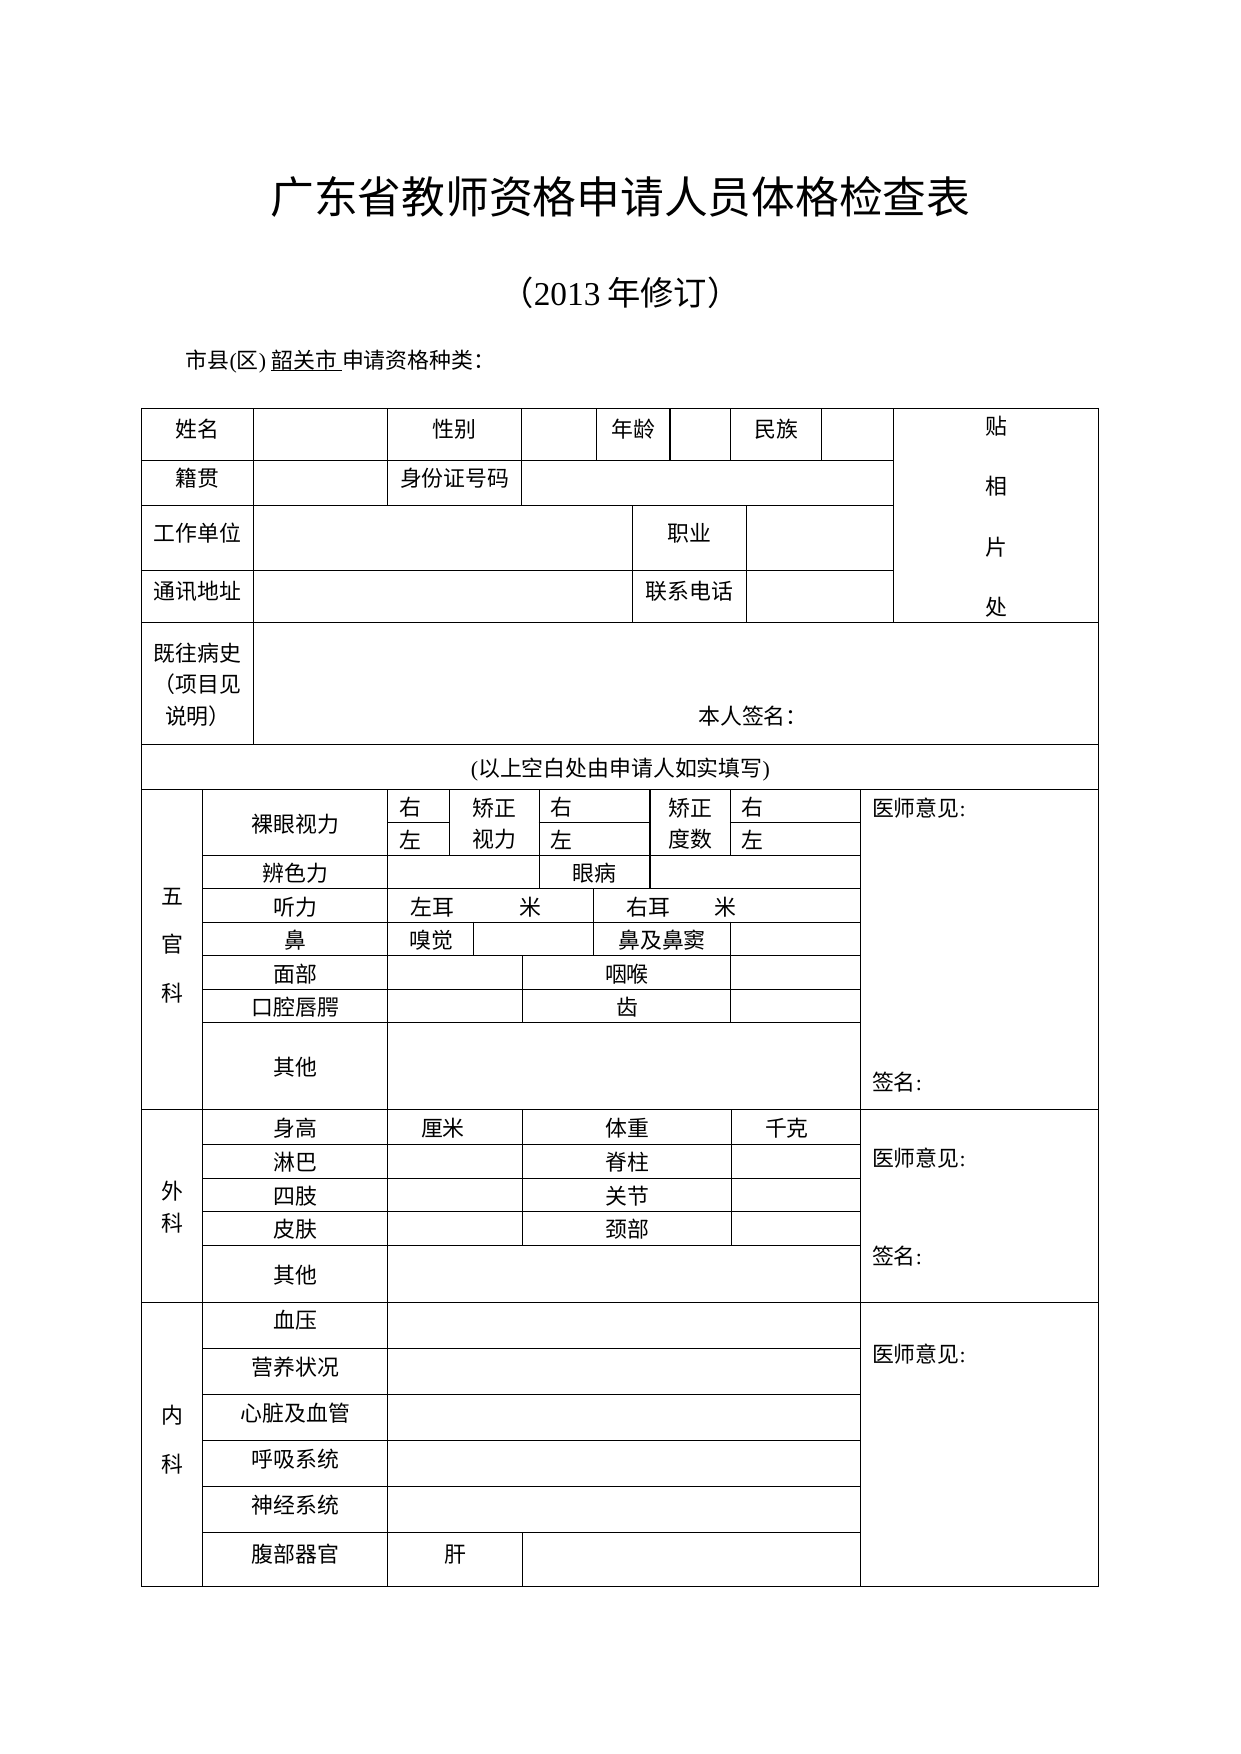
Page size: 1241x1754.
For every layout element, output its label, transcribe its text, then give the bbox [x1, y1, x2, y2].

table_cell 嗅觉 [388, 923, 473, 955]
table_cell 齿 [523, 990, 730, 1022]
table_header [671, 409, 730, 459]
table_cell [522, 461, 893, 505]
table_cell 五官科 [142, 790, 202, 1109]
table_cell 矫正度数 [651, 790, 730, 854]
table_cell [732, 1145, 860, 1177]
table_cell 身高 [203, 1110, 387, 1144]
table_cell [732, 1212, 860, 1244]
table_cell [388, 1179, 522, 1211]
table_cell [388, 856, 539, 888]
table_cell 右 [731, 790, 860, 822]
table_cell [254, 461, 387, 505]
table_cell 颈部 [523, 1212, 731, 1244]
table_header [254, 409, 387, 459]
table_cell [388, 1145, 522, 1177]
table_cell 左 [540, 823, 649, 854]
table_cell 通讯地址 [142, 571, 253, 622]
table_cell 口腔唇腭 [203, 990, 387, 1022]
table_cell 脊柱 [523, 1145, 731, 1177]
table_header [822, 409, 893, 459]
table_cell [254, 571, 632, 622]
text （2013年修订） [177, 259, 1063, 324]
table_cell 眼病 [540, 856, 649, 888]
table_cell [732, 1179, 860, 1211]
text 市县(区) 韶关市 申请资格种类： [177, 324, 1063, 389]
table_cell 其他 [203, 1023, 387, 1109]
table_cell [388, 1212, 522, 1244]
table_cell [388, 956, 522, 989]
table_cell 职业 [633, 506, 746, 570]
table_cell 咽喉 [523, 956, 730, 989]
table_cell [388, 1487, 860, 1532]
table_cell [388, 1246, 860, 1302]
table_cell 鼻及鼻窦 [594, 923, 730, 955]
table_cell 血压 [203, 1303, 387, 1348]
table_cell [731, 990, 860, 1022]
table_cell [731, 923, 860, 955]
table_cell [388, 990, 522, 1022]
table_cell 矫正 视力 [450, 790, 539, 854]
table_cell 裸眼视力 [203, 790, 387, 854]
table_cell 厘米 [388, 1110, 522, 1144]
table_cell [651, 856, 860, 888]
table_cell [731, 956, 860, 989]
table_cell 右 [388, 790, 449, 822]
table_cell [747, 571, 893, 622]
table_header 性别 [388, 409, 521, 459]
table_cell 营养状况 [203, 1349, 387, 1394]
table_cell [747, 506, 893, 570]
table_cell 鼻 [203, 923, 387, 955]
table_cell [388, 1441, 860, 1486]
table_cell [474, 923, 593, 955]
table_cell 医师意见: 签名: [861, 1303, 1098, 1586]
table_cell 右 [540, 790, 649, 822]
table_header 姓名 [142, 409, 253, 459]
table_cell 联系电话 [633, 571, 746, 622]
table_cell 四肢 [203, 1179, 387, 1211]
table_cell 关节 [523, 1179, 731, 1211]
table_cell 籍贯 [142, 461, 253, 505]
table_cell 身份证号码 [388, 461, 521, 505]
table_cell 千克 [732, 1110, 860, 1144]
table_cell 肝 [388, 1533, 522, 1586]
table_header 年龄 [597, 409, 669, 459]
table_cell [388, 1303, 860, 1348]
table_cell 左 [731, 823, 860, 854]
table_cell 内科 [142, 1303, 202, 1586]
table_cell 外科 [142, 1110, 202, 1302]
table_cell 听力 [203, 889, 387, 922]
table_cell [523, 1533, 860, 1586]
table_cell 辨色力 [203, 856, 387, 888]
table_cell [388, 1395, 860, 1440]
table_cell 既往病史 （项目见说明） [142, 623, 253, 743]
table_cell 左 [388, 823, 449, 854]
table_cell 心脏及血管 [203, 1395, 387, 1440]
table_cell 本人签名： [254, 623, 1098, 743]
table_cell [254, 506, 632, 570]
table_cell 右耳 米 [594, 889, 860, 922]
table_cell 呼吸系统 [203, 1441, 387, 1486]
table_header 民族 [731, 409, 821, 459]
table_cell 腹部器官 [203, 1533, 387, 1586]
table_cell (以上空白处由申请人如实填写) [142, 745, 1098, 789]
table_cell [388, 1349, 860, 1394]
table_cell 医师意见: 签名: [861, 790, 1098, 1109]
table_cell 面部 [203, 956, 387, 989]
table_cell 医师意见: 签名: [861, 1110, 1098, 1302]
table_header [522, 409, 596, 459]
table_cell 体重 [523, 1110, 731, 1144]
table_header 贴 相 片 处 [894, 409, 1098, 622]
table_cell 皮肤 [203, 1212, 387, 1244]
table_cell 左耳 米 [388, 889, 593, 922]
text 广东省教师资格申请人员体格检查表 [177, 162, 1063, 227]
table_cell 其他 [203, 1246, 387, 1302]
table_cell 神经系统 [203, 1487, 387, 1532]
table_cell 工作单位 [142, 506, 253, 570]
table_cell [388, 1023, 860, 1109]
table_cell 淋巴 [203, 1145, 387, 1177]
